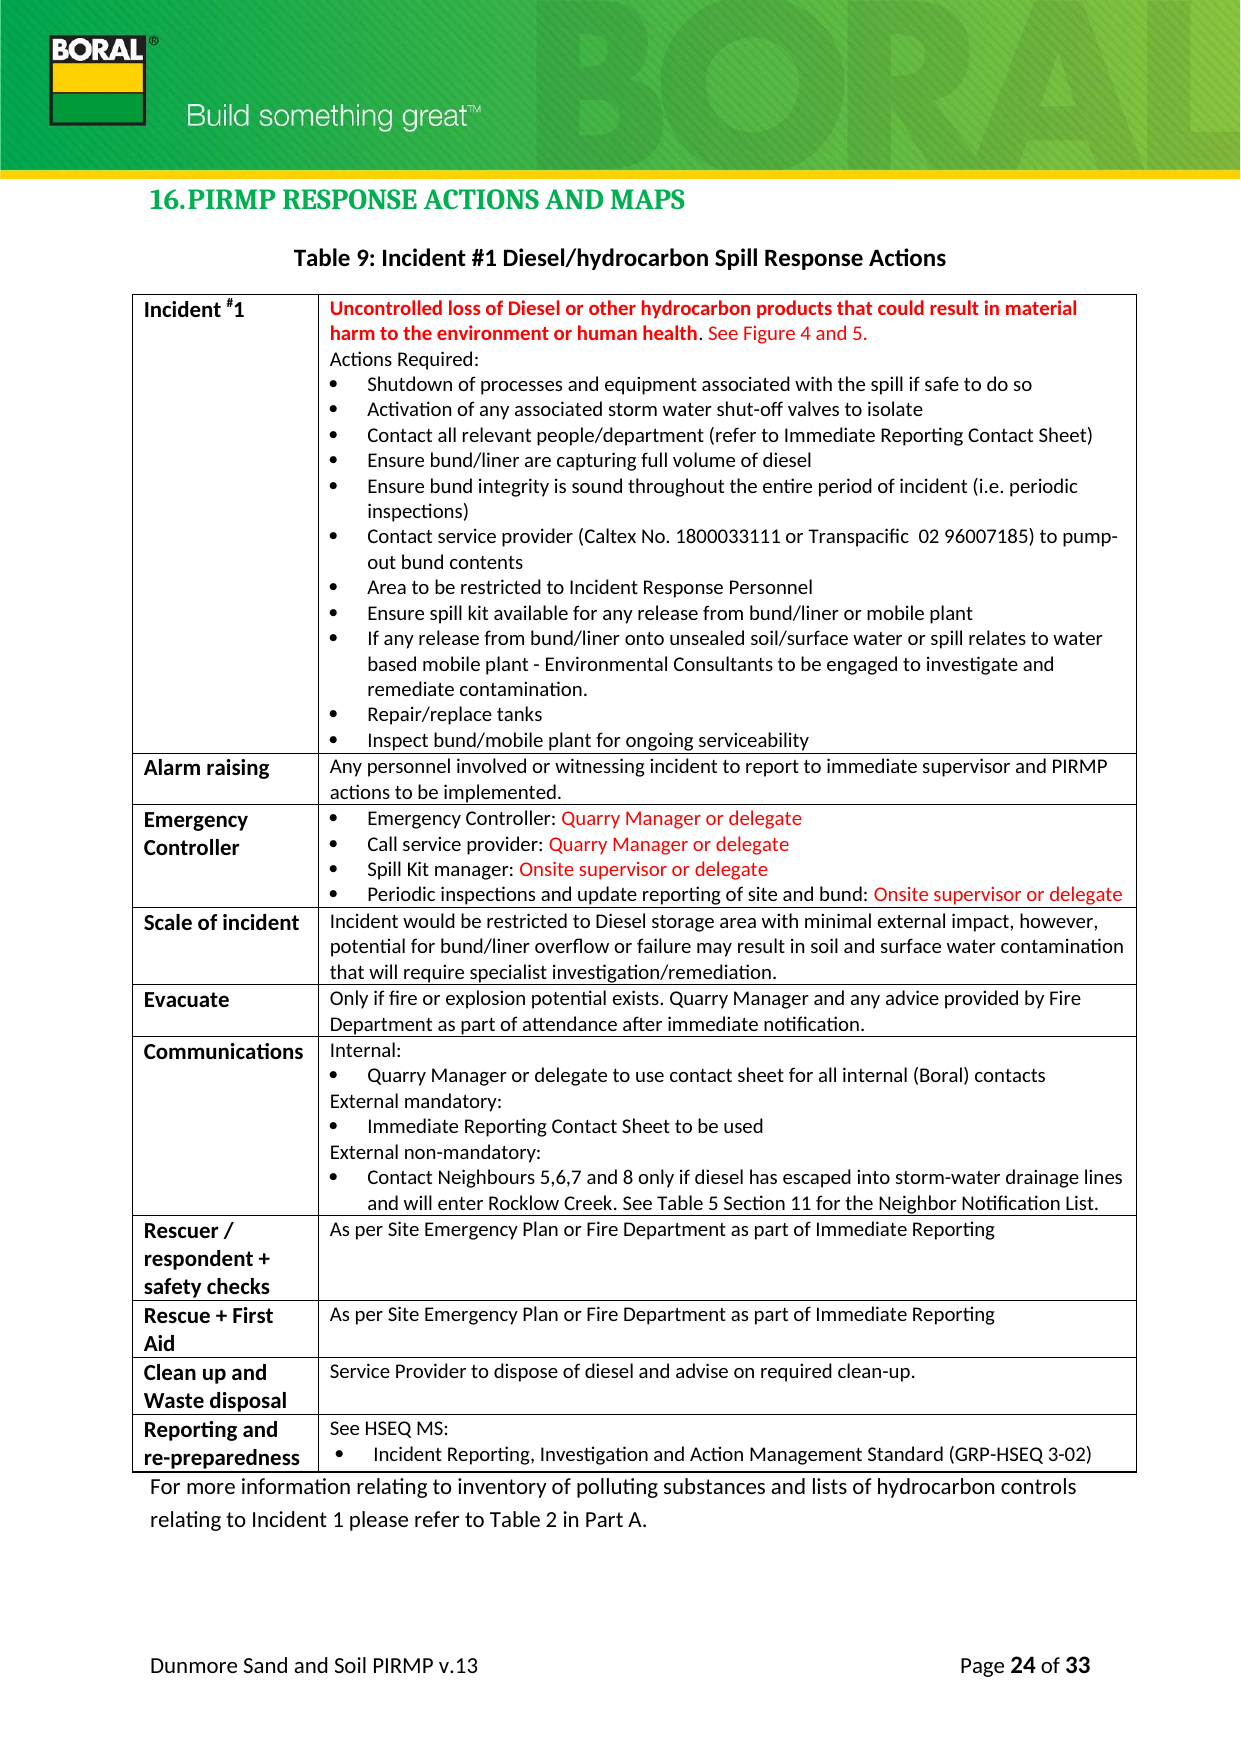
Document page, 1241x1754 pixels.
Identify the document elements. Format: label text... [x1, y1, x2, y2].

table_cell As per Site Emergency Plan or Fire Department as part of Immediate Reporting [319, 1301, 1136, 1357]
subtitle PIRMP RESPONSE ACTIONS AND MAPS [150, 150, 1090, 217]
table_cell Internal: Quarry Manager or delegate to use contact sheet for all internal (Boral) contacts External mandatory: Immediate Reporting Contact Sheet to be used External non-mandatory: Contact Neighbours 5,6,7 and 8 only if diesel has escaped into storm-water drainage lines and will enter Rocklow Creek. See Table 5 Section 11 for the Neighbor Notification List. [319, 1037, 1136, 1215]
table_cell Emergency Controller [133, 805, 318, 907]
picture [0, 0, 1241, 179]
table_header Uncontrolled loss of Diesel or other hydrocarbon products that could result in material harm to the environment or human health. See Figure 4 and 5. Actions Required: Shutdown of processes and equipment associated with the spill if safe to do so Activation of any associated storm water shut-off valves to isolate Contact all relevant people/department (refer to Immediate Reporting Contact Sheet) Ensure bund/liner are capturing full volume of diesel Ensure bund integrity is sound throughout the entire period of incident (i.e. periodic inspections) Contact service provider (Caltex No. 1800033111 or Transpacific 02 96007185) to pump-out bund contents Area to be restricted to Incident Response Personnel Ensure spill kit available for any release from bund/liner or mobile plant If any release from bund/liner onto unsealed soil/surface water or spill relates to water based mobile plant - Environmental Consultants to be engaged to investigate and remediate contamination. Repair/replace tanks Inspect bund/mobile plant for ongoing serviceability [319, 295, 1136, 752]
text For more information relating to inventory of polluting substances and lists of hydrocarbon controls relating to Incident 1 please refer to Table 2 in Part A. [150, 1473, 1090, 1533]
table_cell Communications [133, 1037, 318, 1215]
table_cell Alarm raising [133, 754, 318, 804]
table_cell Incident would be restricted to Diesel storage area with minimal external impact, however, potential for bund/liner overflow or failure may result in soil and surface water contamination that will require specialist investigation/remediation. [319, 908, 1136, 984]
table_cell Rescue + First Aid [133, 1301, 318, 1357]
text Table 9: Incident #1 Diesel/hydrocarbon Spill Response Actions [150, 242, 1090, 273]
table_cell See HSEQ MS: Incident Reporting, Investigation and Action Management Standard (GRP-HSEQ 3-02) [319, 1415, 1136, 1471]
table_cell Clean up and Waste disposal [133, 1358, 318, 1414]
table_cell Scale of incident [133, 908, 318, 984]
table_cell Service Provider to dispose of diesel and advise on required clean-up. [319, 1358, 1136, 1414]
table_cell Evacuate [133, 985, 318, 1036]
table_cell As per Site Emergency Plan or Fire Department as part of Immediate Reporting [319, 1216, 1136, 1300]
table_header Incident #1 [133, 295, 318, 752]
table_cell Rescuer / respondent + safety checks [133, 1216, 318, 1300]
table_cell Reporting and re-preparedness [133, 1415, 318, 1471]
table_cell Emergency Controller: Quarry Manager or delegate Call service provider: Quarry Manager or delegate Spill Kit manager: Onsite supervisor or delegate Periodic inspections and update reporting of site and bund: Onsite supervisor or delegate [319, 805, 1136, 907]
table_cell Any personnel involved or witnessing incident to report to immediate supervisor and PIRMP actions to be implemented. [319, 754, 1136, 804]
table_cell Only if fire or explosion potential exists. Quarry Manager and any advice provided by Fire Department as part of attendance after immediate notification. [319, 985, 1136, 1036]
